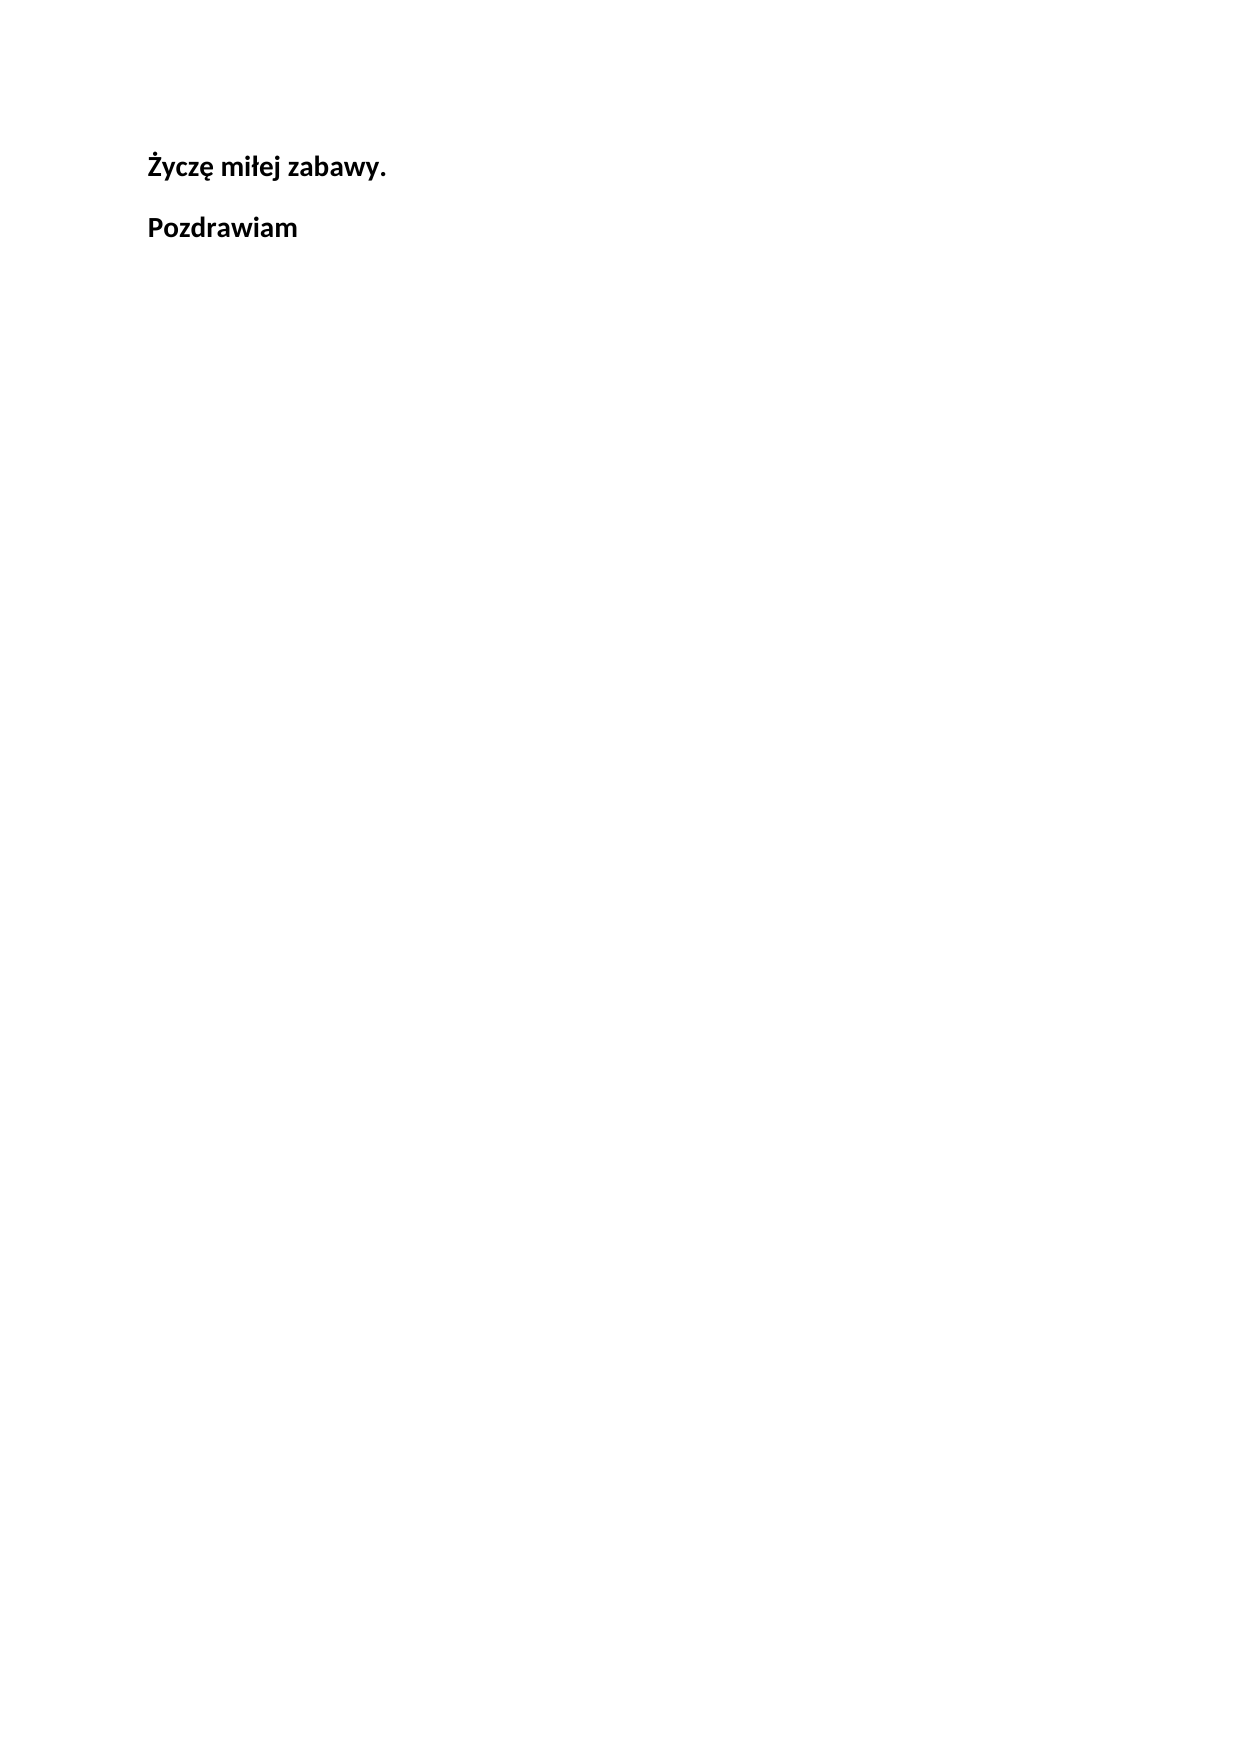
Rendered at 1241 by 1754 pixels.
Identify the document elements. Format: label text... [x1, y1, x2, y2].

text Życzę miłej zabawy. [148, 148, 1093, 183]
text Pozdrawiam [148, 209, 1093, 245]
